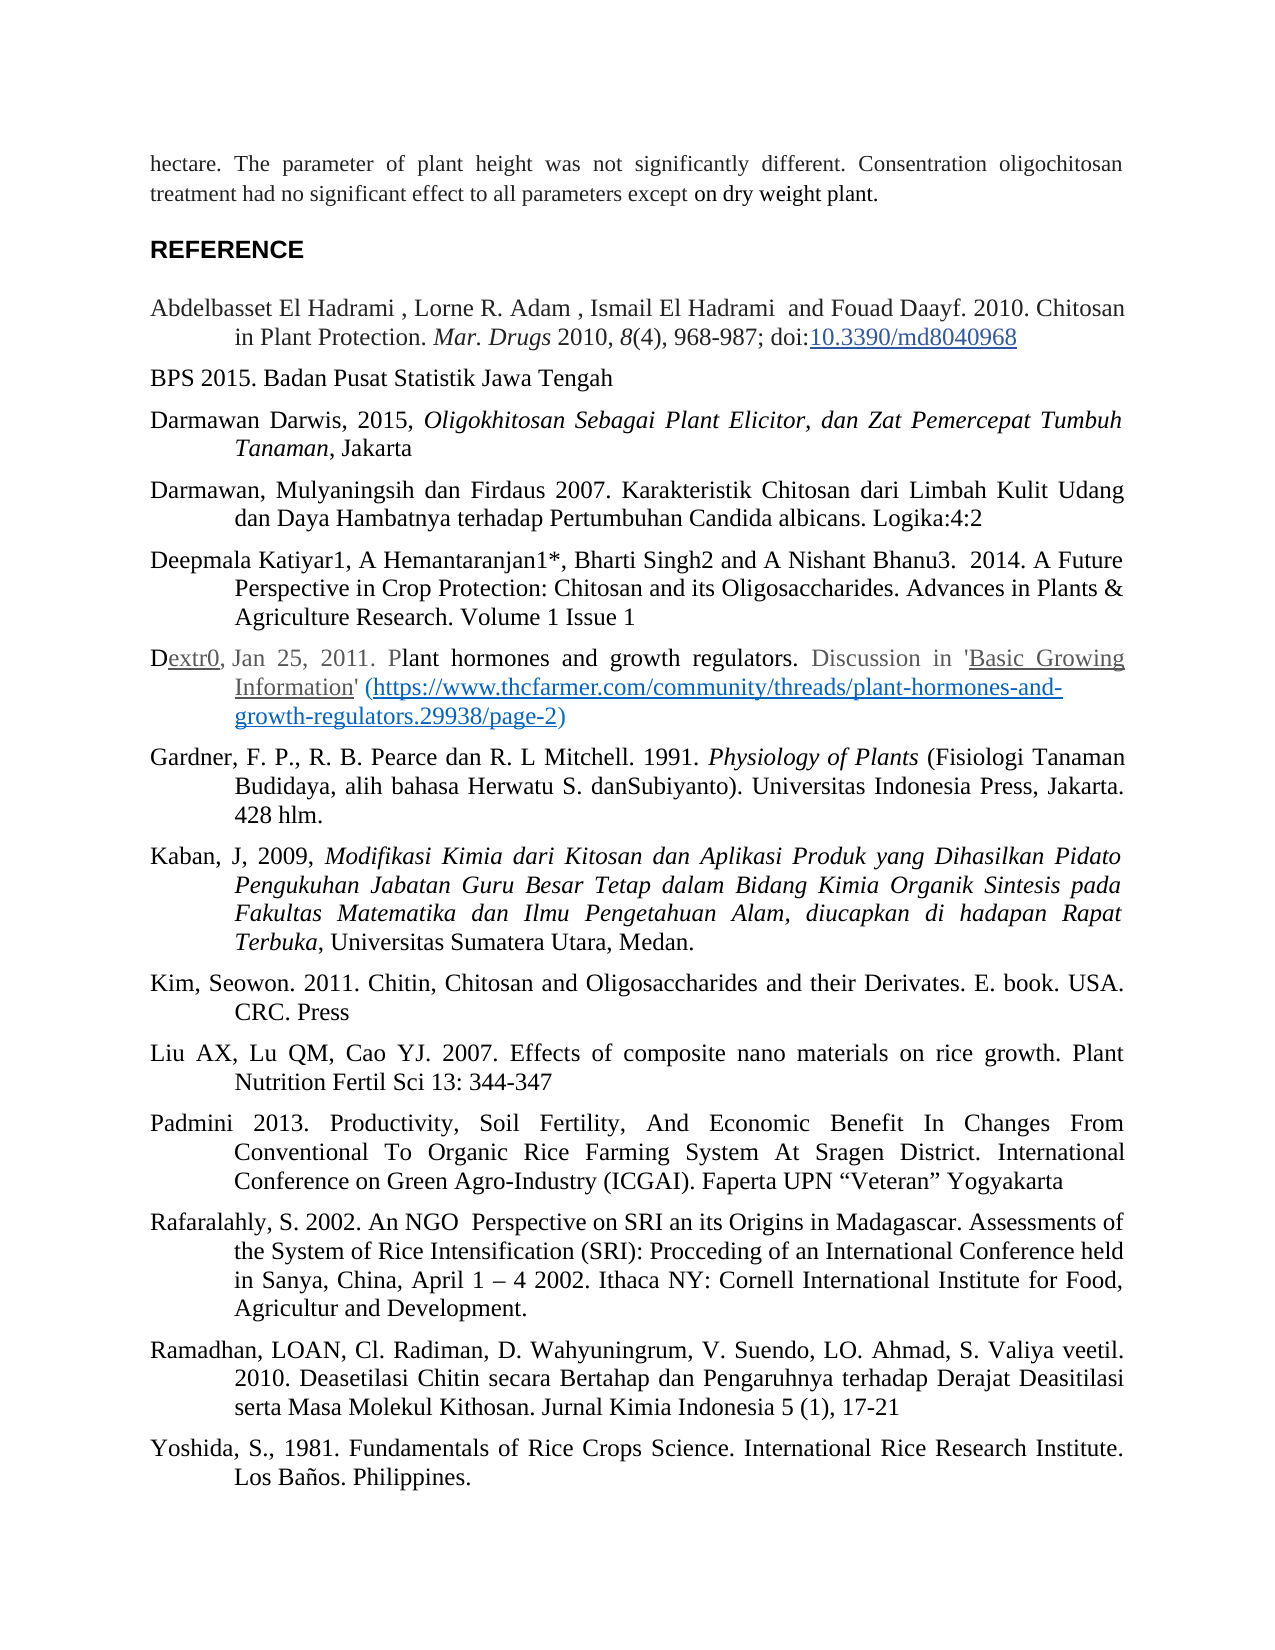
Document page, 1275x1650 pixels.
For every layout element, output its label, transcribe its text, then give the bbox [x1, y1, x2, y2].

text Darmawan Darwis, 2015, Oligokhitosan Sebagai Plant Elicitor, dan Zat Pemercepat Tumbuh Tanaman, Jakarta [150, 405, 1125, 462]
text REFERENCE [150, 235, 1125, 264]
subtitle Dextr0, Jan 25, 2011. Plant hormones and growth regulators. Discussion in 'Basic Growing Information' (https://www.thcfarmer.com/community/threads/plant-hormones-and-growth-regulators.29938/page-2) [150, 643, 1125, 730]
text Kaban, J, 2009, Modifikasi Kimia dari Kitosan dan Aplikasi Produk yang Dihasilkan Pidato Pengukuhan Jabatan Guru Besar Tetap dalam Bidang Kimia Organik Sintesis pada Fakultas Matematika dan Ilmu Pengetahuan Alam, diucapkan di hadapan Rapat Terbuka, Universitas Sumatera Utara, Medan. [150, 841, 1125, 956]
text Yoshida, S., 1981. Fundamentals of Rice Crops Science. International Rice Research Institute. Los Baños. . [150, 1433, 1125, 1491]
text Padmini 2013. Productivity, Soil Fertility, And Economic Benefit In Changes From Conventional To Organic Rice Farming System At Sragen District. International Conference on Green Agro-Industry (ICGAI). Faperta UPN “Veteran” Yogyakarta [150, 1108, 1125, 1195]
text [150, 150, 1125, 207]
text Gardner, F. P., R. B. Pearce dan R. L Mitchell. 1991. Physiology of Plants (Fisiologi Tanaman Budidaya, alih bahasa Herwatu S. danSubiyanto). Universitas Indonesia Press, Jakarta. 428 hlm. [150, 742, 1125, 828]
text Darmawan, Mulyaningsih dan Firdaus 2007. Karakteristik Chitosan dari Limbah Kulit Udang dan Daya Hambatnya terhadap Pertumbuhan Candida albicans. Logika:4:2 [150, 475, 1125, 532]
text Kim, Seowon. 2011. Chitin, Chitosan and Oligosaccharides and their Derivates. E. book. USA. CRC. Press [150, 968, 1125, 1026]
text Deepmala Katiyar1, A Hemantaranjan1*, Bharti Singh2 and A Nishant Bhanu3. 2014. A Future Perspective in Crop Protection: Chitosan and its Oligosaccharides. Advances in Plants & Agriculture Research. Volume 1 Issue 1 [150, 545, 1125, 631]
text Rafaralahly, S. 2002. An NGO Perspective on SRI an its Origins in Madagascar. Assessments of the System of Rice Intensification (SRI): Procceding of an International Conference held in Sanya, China, April 1 – 4 2002. Ithaca NY: Cornell International Institute for Food, Agricultur and Development. [150, 1207, 1125, 1322]
text BPS 2015. Badan Pusat Statistik Jawa Tengah [150, 363, 1125, 392]
text Abdelbasset El Hadrami , Lorne R. Adam , Ismail El Hadrami and Fouad Daayf. 2010. Chitosan in Plant Protection. Mar. Drugs 2010, 8(4), 968-987; doi:10.3390/md8040968 [150, 293, 1125, 351]
text Ramadhan, LOAN, Cl. Radiman, D. Wahyuningrum, V. Suendo, LO. Ahmad, S. Valiya veetil. 2010. Deasetilasi Chitin secara Bertahap dan Pengaruhnya terhadap Derajat Deasitilasi serta Masa Molekul Kithosan. Jurnal Kimia Indonesia 5 (1), 17-21 [150, 1335, 1125, 1421]
text Liu AX, Lu QM, Cao YJ. 2007. Effects of composite nano materials on rice growth. Plant Nutrition Fertil Sci 13: 344-347 [150, 1038, 1125, 1096]
